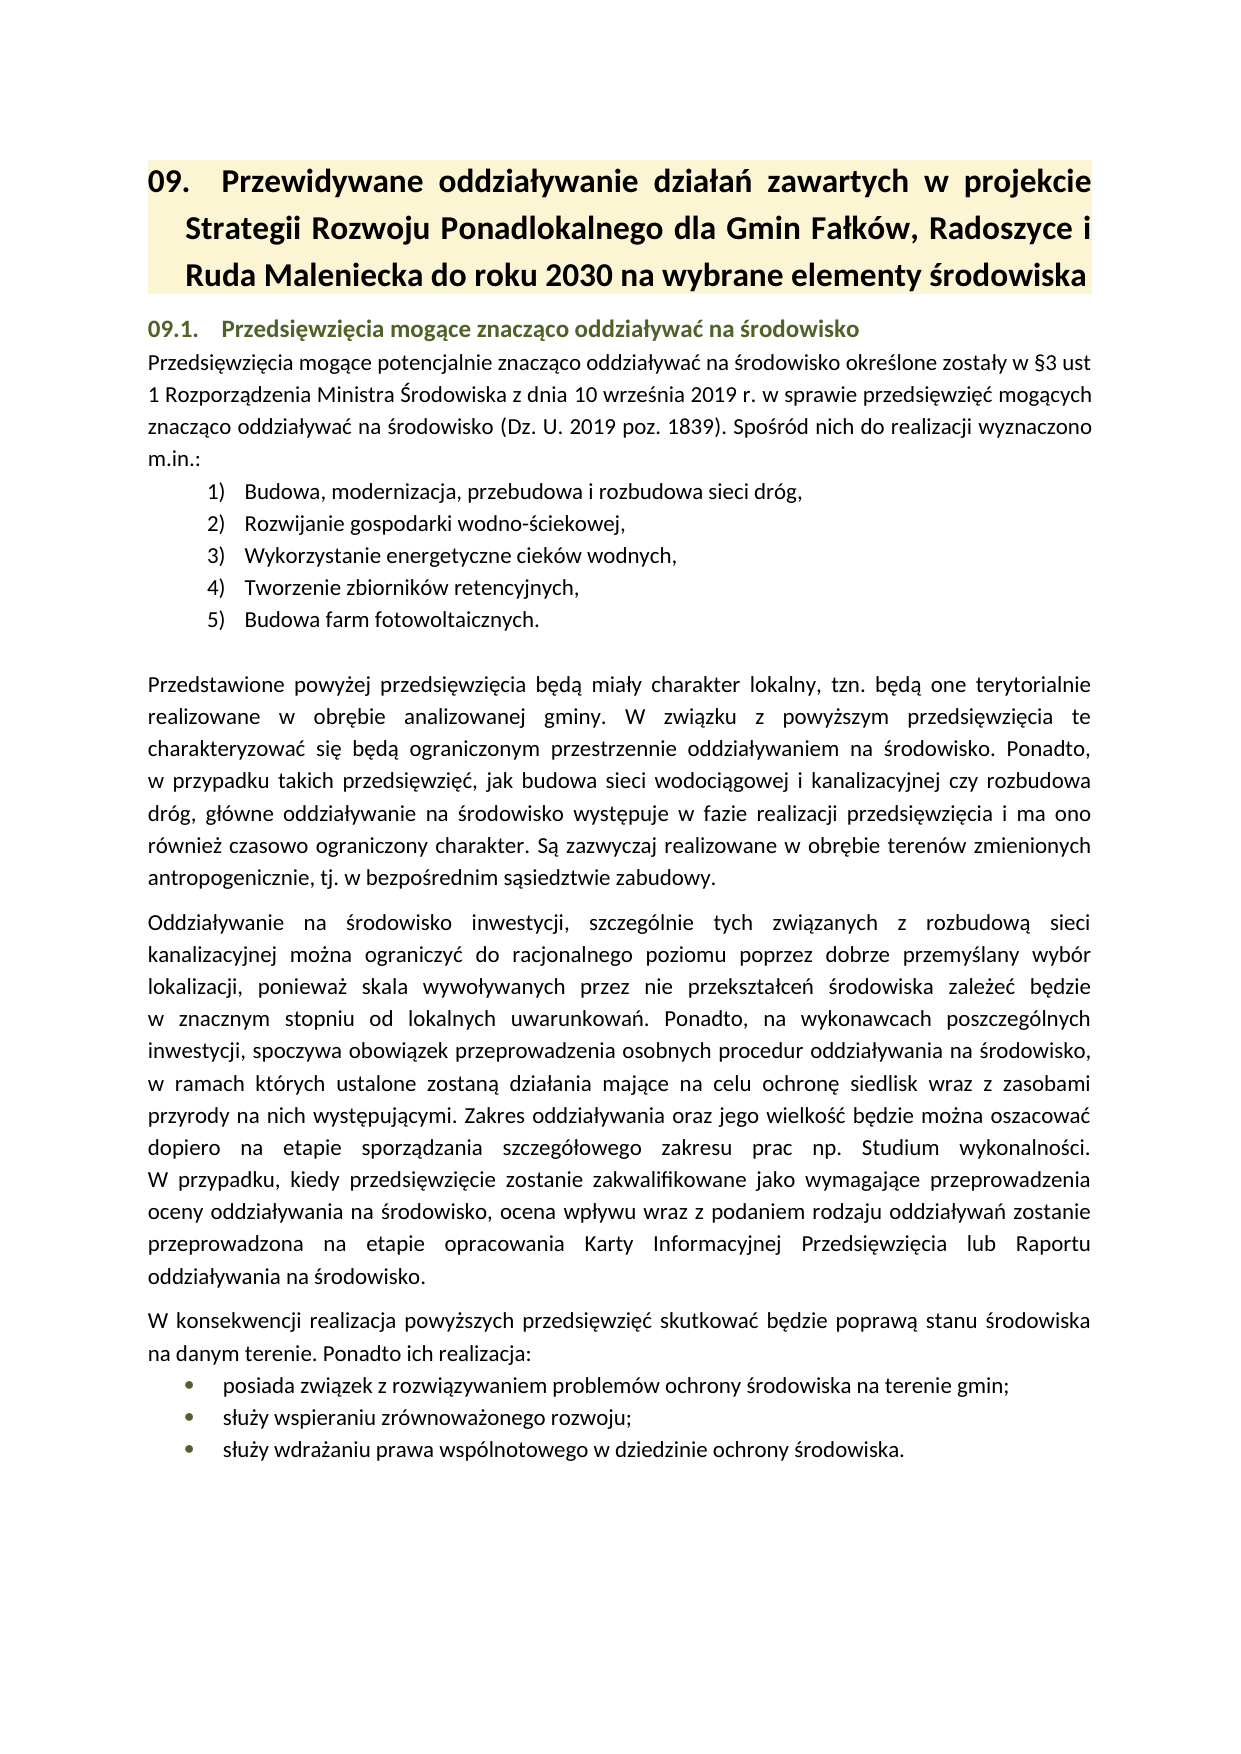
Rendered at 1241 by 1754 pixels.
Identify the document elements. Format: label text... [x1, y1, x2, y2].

text Przedstawione powyżej przedsięwzięcia będą miały charakter lokalny, tzn. będą one terytorialnie realizowane w obrębie analizowanej gminy. W związku z powyższym przedsięwzięcia te charakteryzować się będą ograniczonym przestrzennie oddziaływaniem na środowisko. Ponadto, w przypadku takich przedsięwzięć, jak budowa sieci wodociągowej i kanalizacyjnej czy rozbudowa dróg, główne oddziaływanie na środowisko występuje w fazie realizacji przedsięwzięcia i ma ono również czasowo ograniczony charakter. Są zazwyczaj realizowane w obrębie terenów zmienionych antropogenicznie, tj. w bezpośrednim sąsiedztwie zabudowy. [148, 670, 1092, 891]
list służy wdrażaniu prawa wspólnotowego w dziedzinie ochrony środowiska. [185, 1435, 1092, 1463]
list Wykorzystanie energetyczne cieków wodnych, [207, 541, 1092, 569]
list Rozwijanie gospodarki wodno-ściekowej, [207, 509, 1092, 537]
list Tworzenie zbiorników retencyjnych, [207, 573, 1092, 601]
text W konsekwencji realizacja powyższych przedsięwzięć skutkować będzie poprawą stanu środowiska na danym terenie. Ponadto ich realizacja: [148, 1306, 1092, 1367]
list Budowa, modernizacja, przebudowa i rozbudowa sieci dróg, [207, 477, 1092, 505]
subtitle Przewidywane oddziaływanie działań zawartych w projekcie Strategii Rozwoju Ponadlokalnego dla Gmin Fałków, Radoszyce i Ruda Maleniecka do roku 2030 na wybrane elementy środowiska [148, 160, 1092, 294]
text Oddziaływanie na środowisko inwestycji, szczególnie tych związanych z rozbudową sieci kanalizacyjnej można ograniczyć do racjonalnego poziomu poprzez dobrze przemyślany wybór lokalizacji, ponieważ skala wywoływanych przez nie przekształceń środowiska zależeć będzie w znacznym stopniu od lokalnych uwarunkowań. Ponadto, na wykonawcach poszczególnych inwestycji, spoczywa obowiązek przeprowadzenia osobnych procedur oddziaływania na środowisko, w ramach których ustalone zostaną działania mające na celu ochronę siedlisk wraz z zasobami przyrody na nich występującymi. Zakres oddziaływania oraz jego wielkość będzie można oszacować dopiero na etapie sporządzania szczegółowego zakresu prac np. Studium wykonalności. W przypadku, kiedy przedsięwzięcie zostanie zakwalifikowane jako wymagające przeprowadzenia oceny oddziaływania na środowisko, ocena wpływu wraz z podaniem rodzaju oddziaływań zostanie przeprowadzona na etapie opracowania Karty Informacyjnej Przedsięwzięcia lub Raportu oddziaływania na środowisko. [148, 908, 1092, 1290]
list służy wspieraniu zrównoważonego rozwoju; [185, 1403, 1092, 1431]
text Przedsięwzięcia mogące potencjalnie znacząco oddziaływać na środowisko określone zostały w §3 ust 1 Rozporządzenia Ministra Środowiska z dnia 10 września 2019 r. w sprawie przedsięwzięć mogących znacząco oddziaływać na środowisko (Dz. U. 2019 poz. 1839). Spośród nich do realizacji wyznaczono m.in.: [148, 348, 1092, 473]
subtitle Przedsięwzięcia mogące znacząco oddziaływać na środowisko [148, 313, 1092, 343]
list Budowa farm fotowoltaicznych. [207, 606, 1092, 633]
list posiada związek z rozwiązywaniem problemów ochrony środowiska na terenie gmin; [185, 1371, 1092, 1399]
